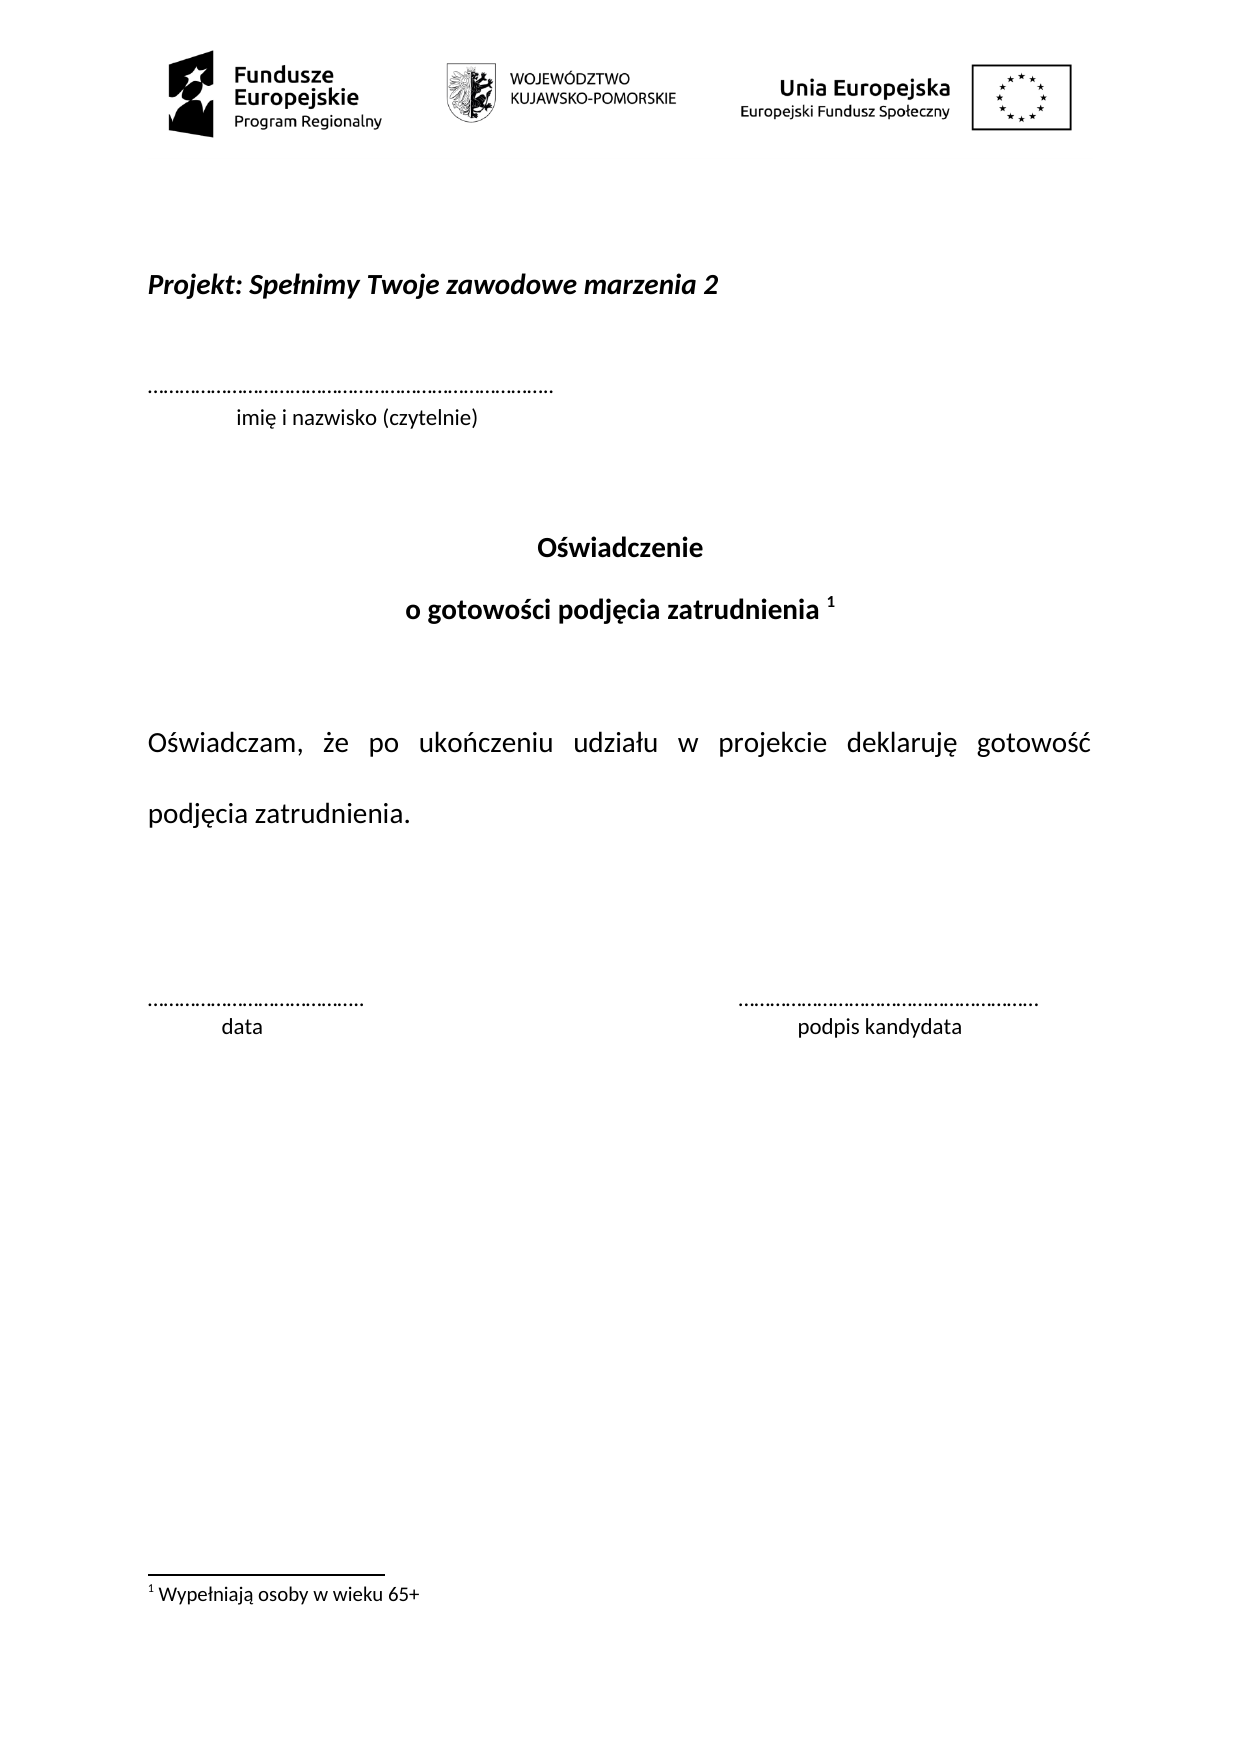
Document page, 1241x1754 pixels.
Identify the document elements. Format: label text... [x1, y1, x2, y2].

text o gotowości podjęcia zatrudnienia [148, 591, 1093, 627]
text Oświadczam, że po ukończeniu udziału w projekcie deklaruję gotowość podjęcia zatrudnienia. [148, 724, 1093, 831]
text Projekt: Spełnimy Twoje zawodowe marzenia 2 [148, 266, 1093, 302]
text Oświadczenie [148, 529, 1093, 565]
text data podpis kandydata [221, 1012, 1093, 1040]
text ………………………………………………………………….. [148, 371, 1093, 399]
text imię i nazwisko (czytelnie) [236, 403, 1093, 431]
picture [147, 29, 1093, 159]
text ………………………………….. ………………………………………………… [148, 984, 1093, 1012]
